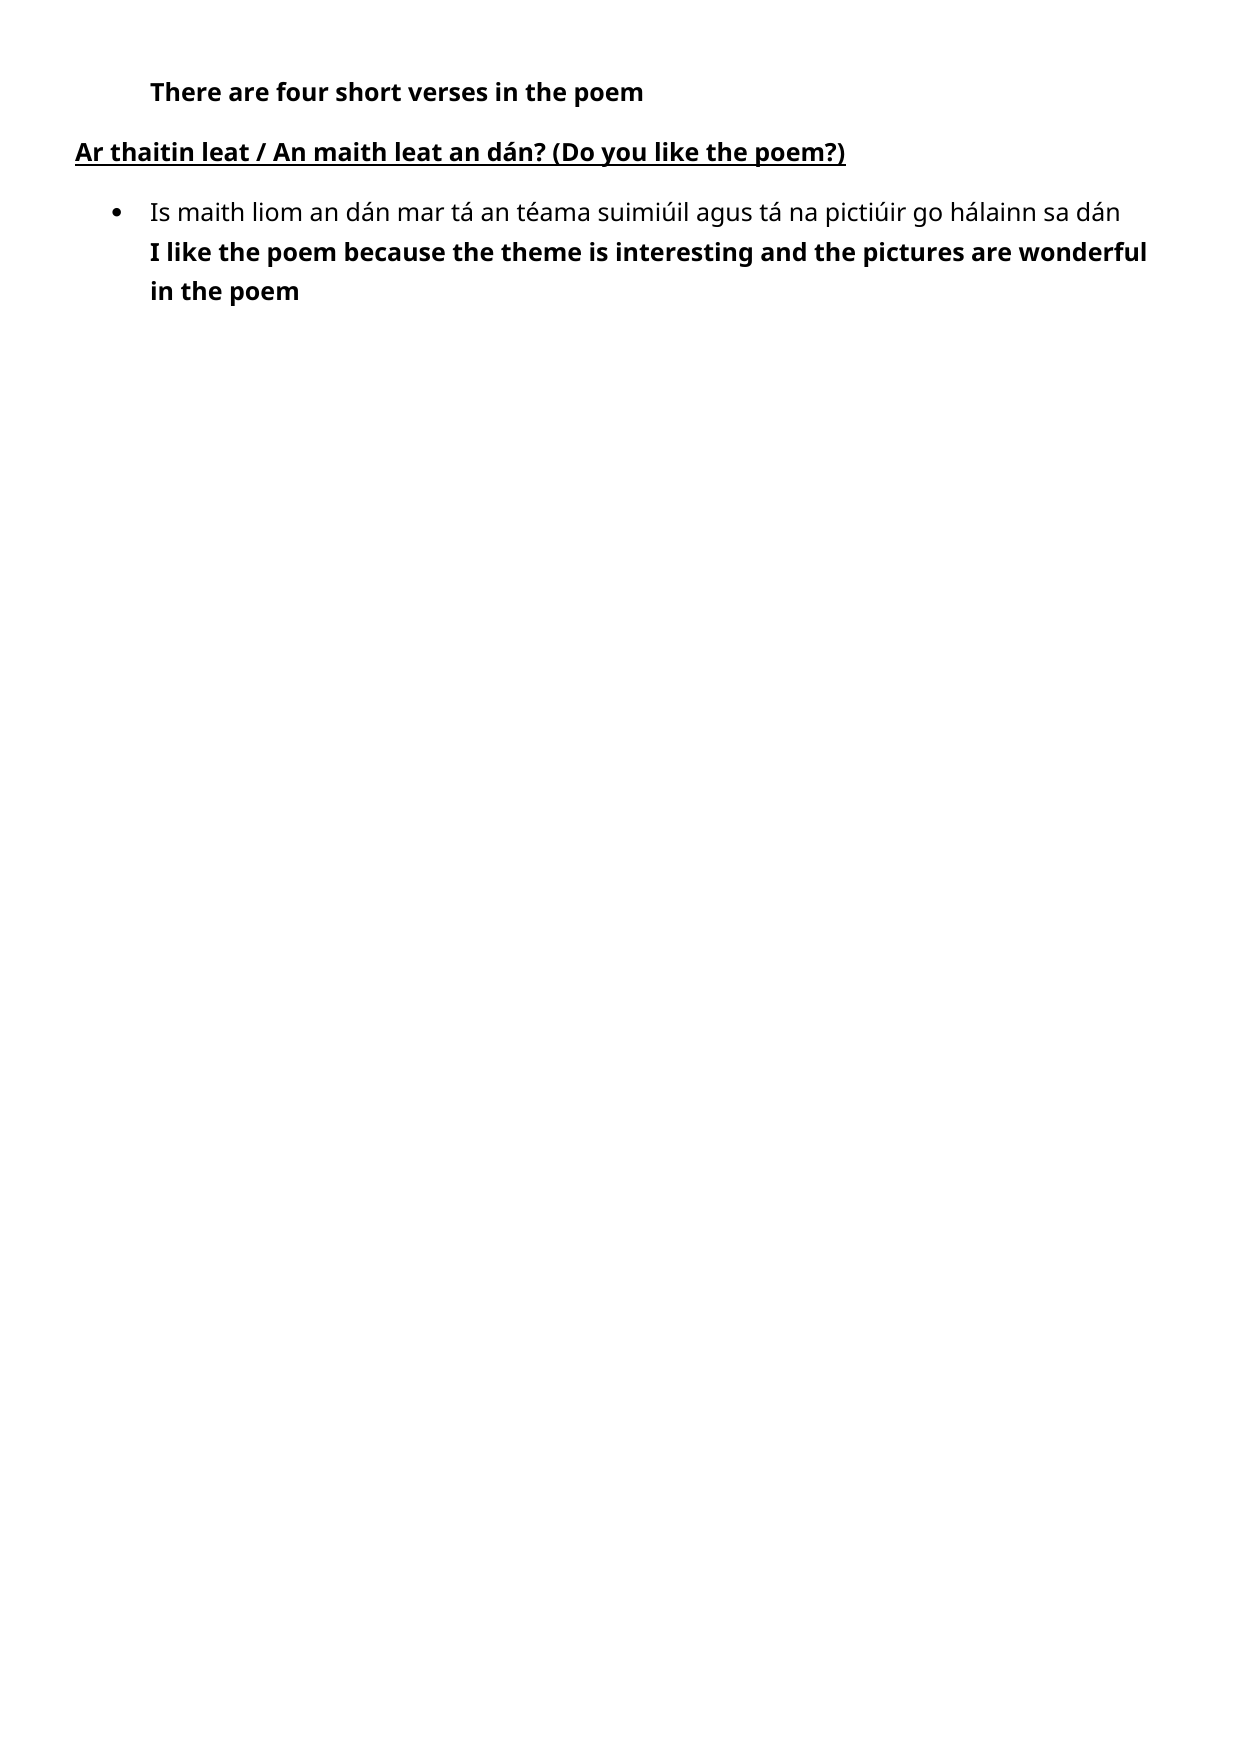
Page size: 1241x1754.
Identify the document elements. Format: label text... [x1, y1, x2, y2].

list I like the poem because the theme is interesting and the pictures are wonderful in the poem [150, 234, 1165, 307]
list There are four short verses in the poem [150, 75, 1165, 109]
text Ar thaitin leat / An maith leat an dán? (Do you like the poem?) [75, 135, 1165, 169]
list Is maith liom an dán mar tá an téama suimiúil agus tá na pictiúir go hálainn sa dán [112, 195, 1165, 229]
